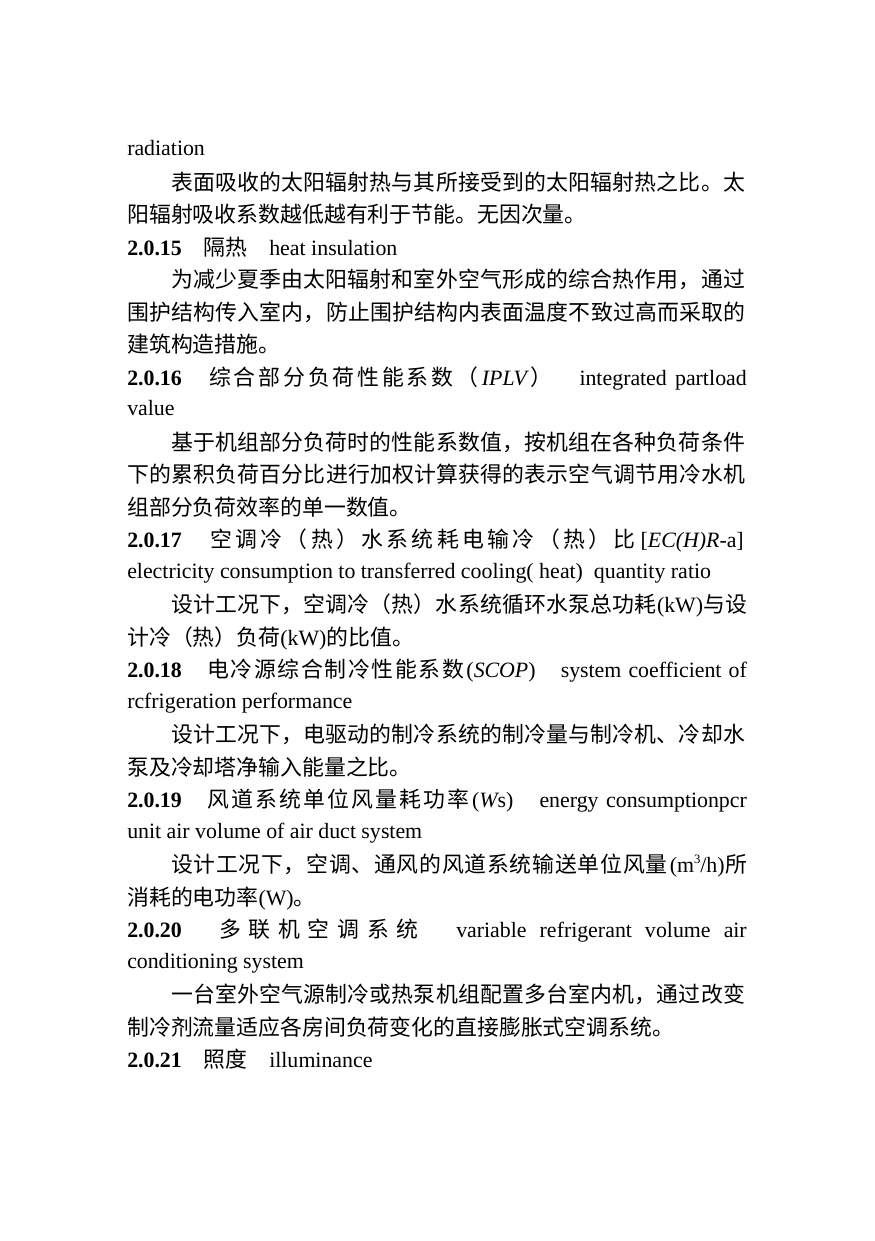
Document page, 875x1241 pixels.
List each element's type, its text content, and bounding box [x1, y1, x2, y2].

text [127, 132, 747, 164]
text 为减少夏季由太阳辐射和室外空气形成的综合热作用，通过围护结构传入室内，防止围护结构内表面温度不致过高而采取的建筑构造措施。 [127, 262, 747, 359]
text 2.0.20 多联机空调系统 variable refrigerant volume air conditioning system [127, 912, 747, 977]
text 设计工况下，电驱动的制冷系统的制冷量与制冷机、冷却水泵及冷却塔净输入能量之比。 [127, 717, 747, 782]
text 2.0.15 隔热 heat insulation [127, 229, 747, 262]
text 表面吸收的太阳辐射热与其所接受到的太阳辐射热之比。太阳辐射吸收系数越低越有利于节能。无因次量。 [127, 164, 747, 229]
text 2.0.21 照度 illuminance [127, 1042, 747, 1074]
text 一台室外空气源制冷或热泵机组配置多台室内机，通过改变制冷剂流量适应各房间负荷变化的直接膨胀式空调系统。 [127, 977, 747, 1042]
text 基于机组部分负荷时的性能系数值，按机组在各种负荷条件下的累积负荷百分比进行加权计算获得的表示空气调节用冷水机组部分负荷效率的单一数值。 [127, 424, 747, 522]
text 设计工况下，空调冷（热）水系统循环水泵总功耗(kW)与设计冷（热）负荷(kW)的比值。 [127, 587, 747, 652]
text 设计工况下，空调、通风的风道系统输送单位风量(m3/h)所消耗的电功率(W)。 [127, 847, 747, 912]
text 2.0.17 空调冷（热）水系统耗电输冷（热）比[EC(H)R-a] electricity consumption to transferred cooling( heat) quantity ratio [127, 522, 747, 587]
text 2.0.18 电冷源综合制冷性能系数(SCOP) system coefficient of rcfrigeration performance [127, 652, 747, 717]
text 2.0.16 综合部分负荷性能系数（IPLV） integrated partload value [127, 359, 747, 424]
text 2.0.19 风道系统单位风量耗功率(Ws) energy consumptionpcr unit air volume of air duct system [127, 782, 747, 847]
